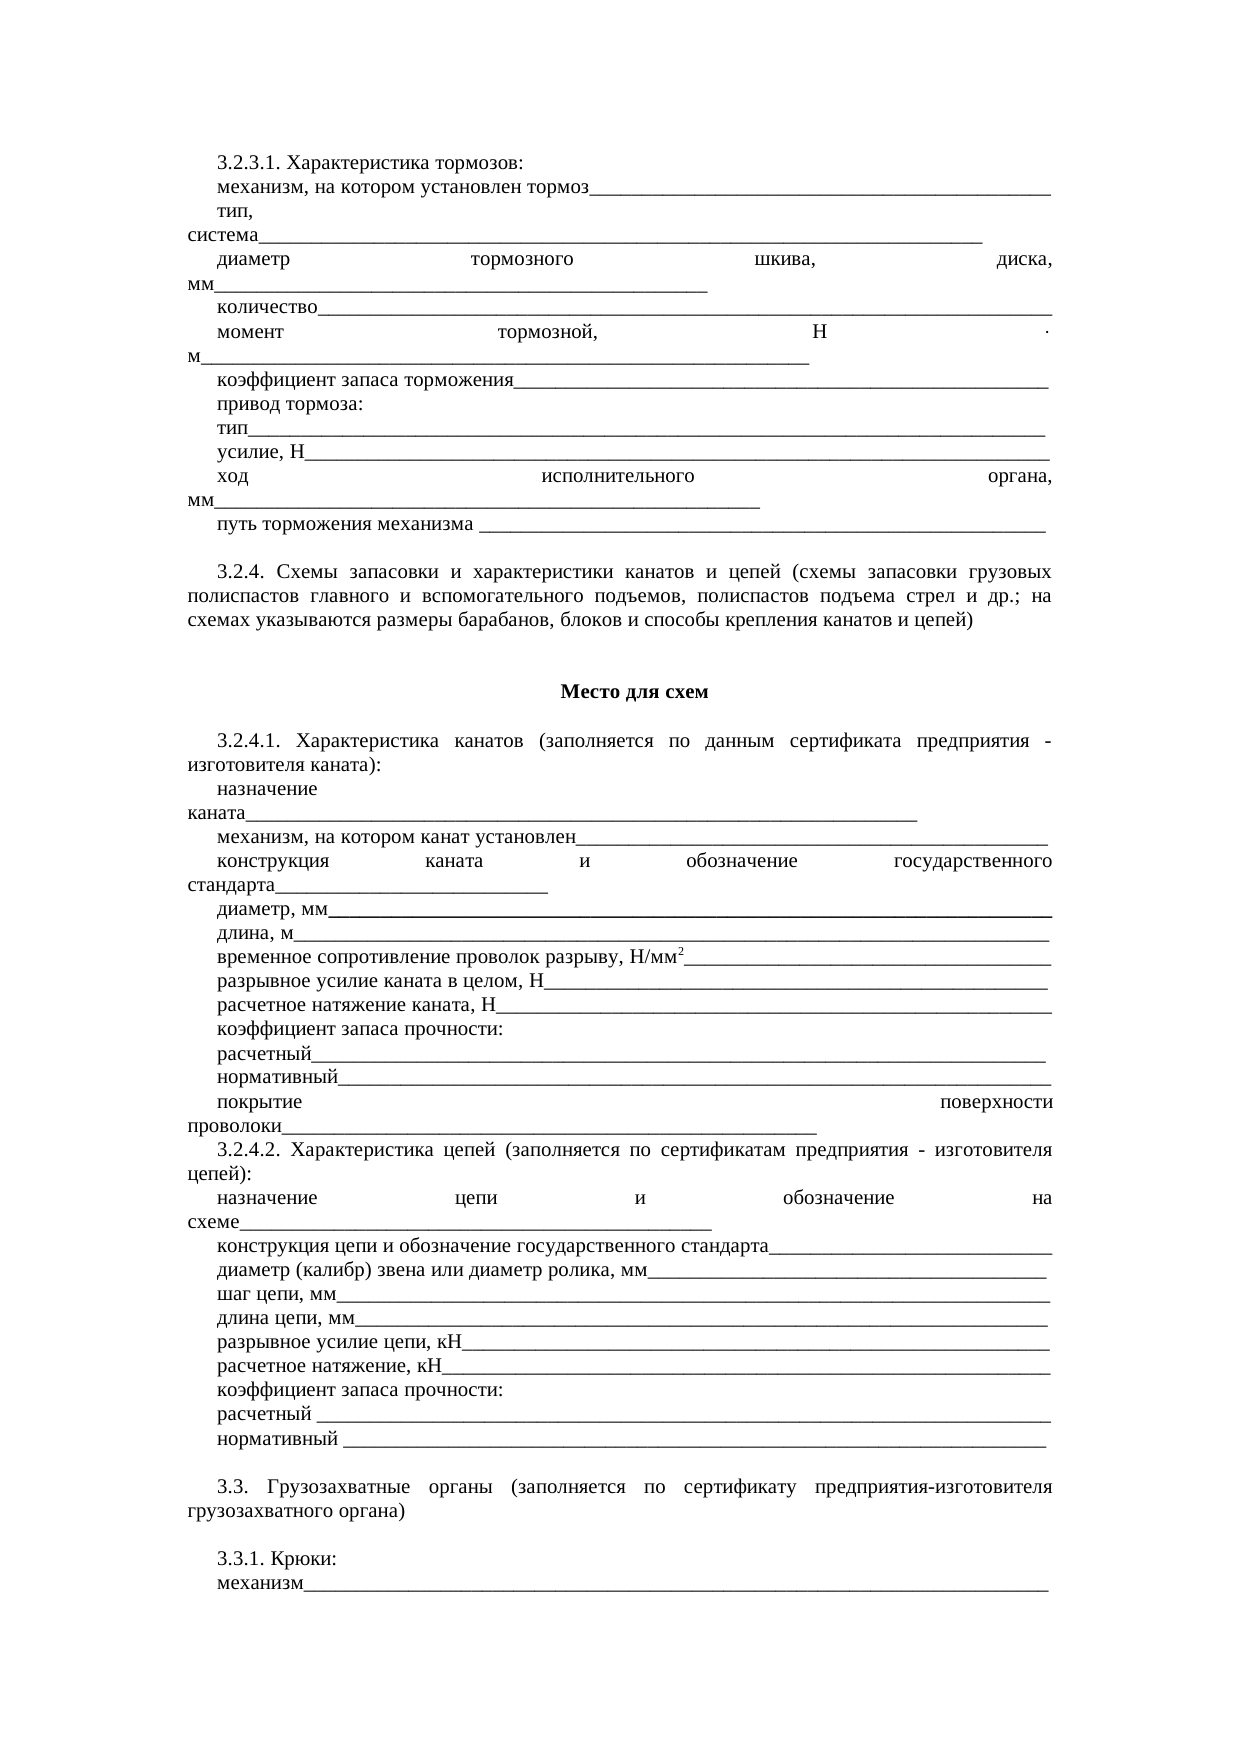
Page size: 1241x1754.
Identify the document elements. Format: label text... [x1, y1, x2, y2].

text диаметр, мм_____________________________________________________________________ [187, 896, 1053, 920]
text 3.3.1. Крюки: [187, 1546, 1053, 1570]
text конструкция каната и обозначение государственного стандарта__________________________ [187, 848, 1053, 896]
text усилие, Н_______________________________________________________________________ [187, 439, 1053, 463]
text шаг цепи, мм____________________________________________________________________ [187, 1281, 1053, 1305]
text механизм, на котором установлен тормоз____________________________________________ [187, 174, 1053, 198]
text коэффициент запаса торможения___________________________________________________ [187, 367, 1053, 391]
text назначение каната________________________________________________________________ [187, 776, 1053, 824]
text Место для схем [187, 679, 1053, 703]
text момент тормозной, Н м__________________________________________________________ [187, 318, 1053, 367]
text покрытие поверхности проволоки___________________________________________________ [187, 1088, 1053, 1137]
text ход исполнительного органа, мм____________________________________________________ [187, 463, 1053, 511]
text 3.3. Грузозахватные органы (заполняется по сертификату предприятия-изготовителя грузозахватного органа) [187, 1473, 1053, 1522]
text назначение цепи и обозначение на схеме_____________________________________________ [187, 1185, 1053, 1233]
text расчетное натяжение каната, Н_____________________________________________________ [187, 992, 1053, 1016]
text временное сопротивление проволок разрыву, Н/мм2___________________________________ [187, 944, 1053, 968]
text 3.2.4. Схемы запасовки и характеристики канатов и цепей (схемы запасовки грузовых полиспастов главного и вспомогательного подъемов, полиспастов подъема стрел и др.; на схемах указываются размеры барабанов, блоков и способы крепления канатов и цепей) [187, 559, 1053, 631]
text коэффициент запаса прочности: [187, 1377, 1053, 1401]
text разрывное усилие цепи, кН________________________________________________________ [187, 1329, 1053, 1353]
text коэффициент запаса прочности: [187, 1016, 1053, 1040]
text разрывное усилие каната в целом, Н________________________________________________ [187, 968, 1053, 992]
text тип, система_____________________________________________________________________ [187, 198, 1053, 246]
text механизм_______________________________________________________________________ [187, 1570, 1053, 1594]
text расчетный______________________________________________________________________ [187, 1040, 1053, 1064]
text количество______________________________________________________________________ [187, 294, 1053, 318]
text привод тормоза: [187, 391, 1053, 415]
text длина цепи, мм__________________________________________________________________ [187, 1305, 1053, 1329]
text 3.2.4.2. Характеристика цепей (заполняется по сертификатам предприятия - изготовителя цепей): [187, 1137, 1053, 1185]
text механизм, на котором канат установлен_____________________________________________ [187, 824, 1053, 848]
text путь торможения механизма ______________________________________________________ [187, 511, 1053, 535]
text расчетное натяжение, кН__________________________________________________________ [187, 1353, 1053, 1377]
text 3.2.3.1. Характеристика тормозов: [187, 150, 1053, 174]
text диаметр тормозного шкива, диска, мм_______________________________________________ [187, 246, 1053, 294]
text тип____________________________________________________________________________ [187, 415, 1053, 439]
text длина, м________________________________________________________________________ [187, 920, 1053, 944]
text 3.2.4.1. Характеристика канатов (заполняется по данным сертификата предприятия - изготовителя каната): [187, 727, 1053, 776]
text диаметр (калибр) звена или диаметр ролика, мм______________________________________ [187, 1257, 1053, 1281]
text расчетный ______________________________________________________________________ [187, 1401, 1053, 1425]
text конструкция цепи и обозначение государственного стандарта___________________________ [187, 1233, 1053, 1257]
text нормативный____________________________________________________________________ [187, 1064, 1053, 1088]
text нормативный ___________________________________________________________________ [187, 1425, 1053, 1449]
